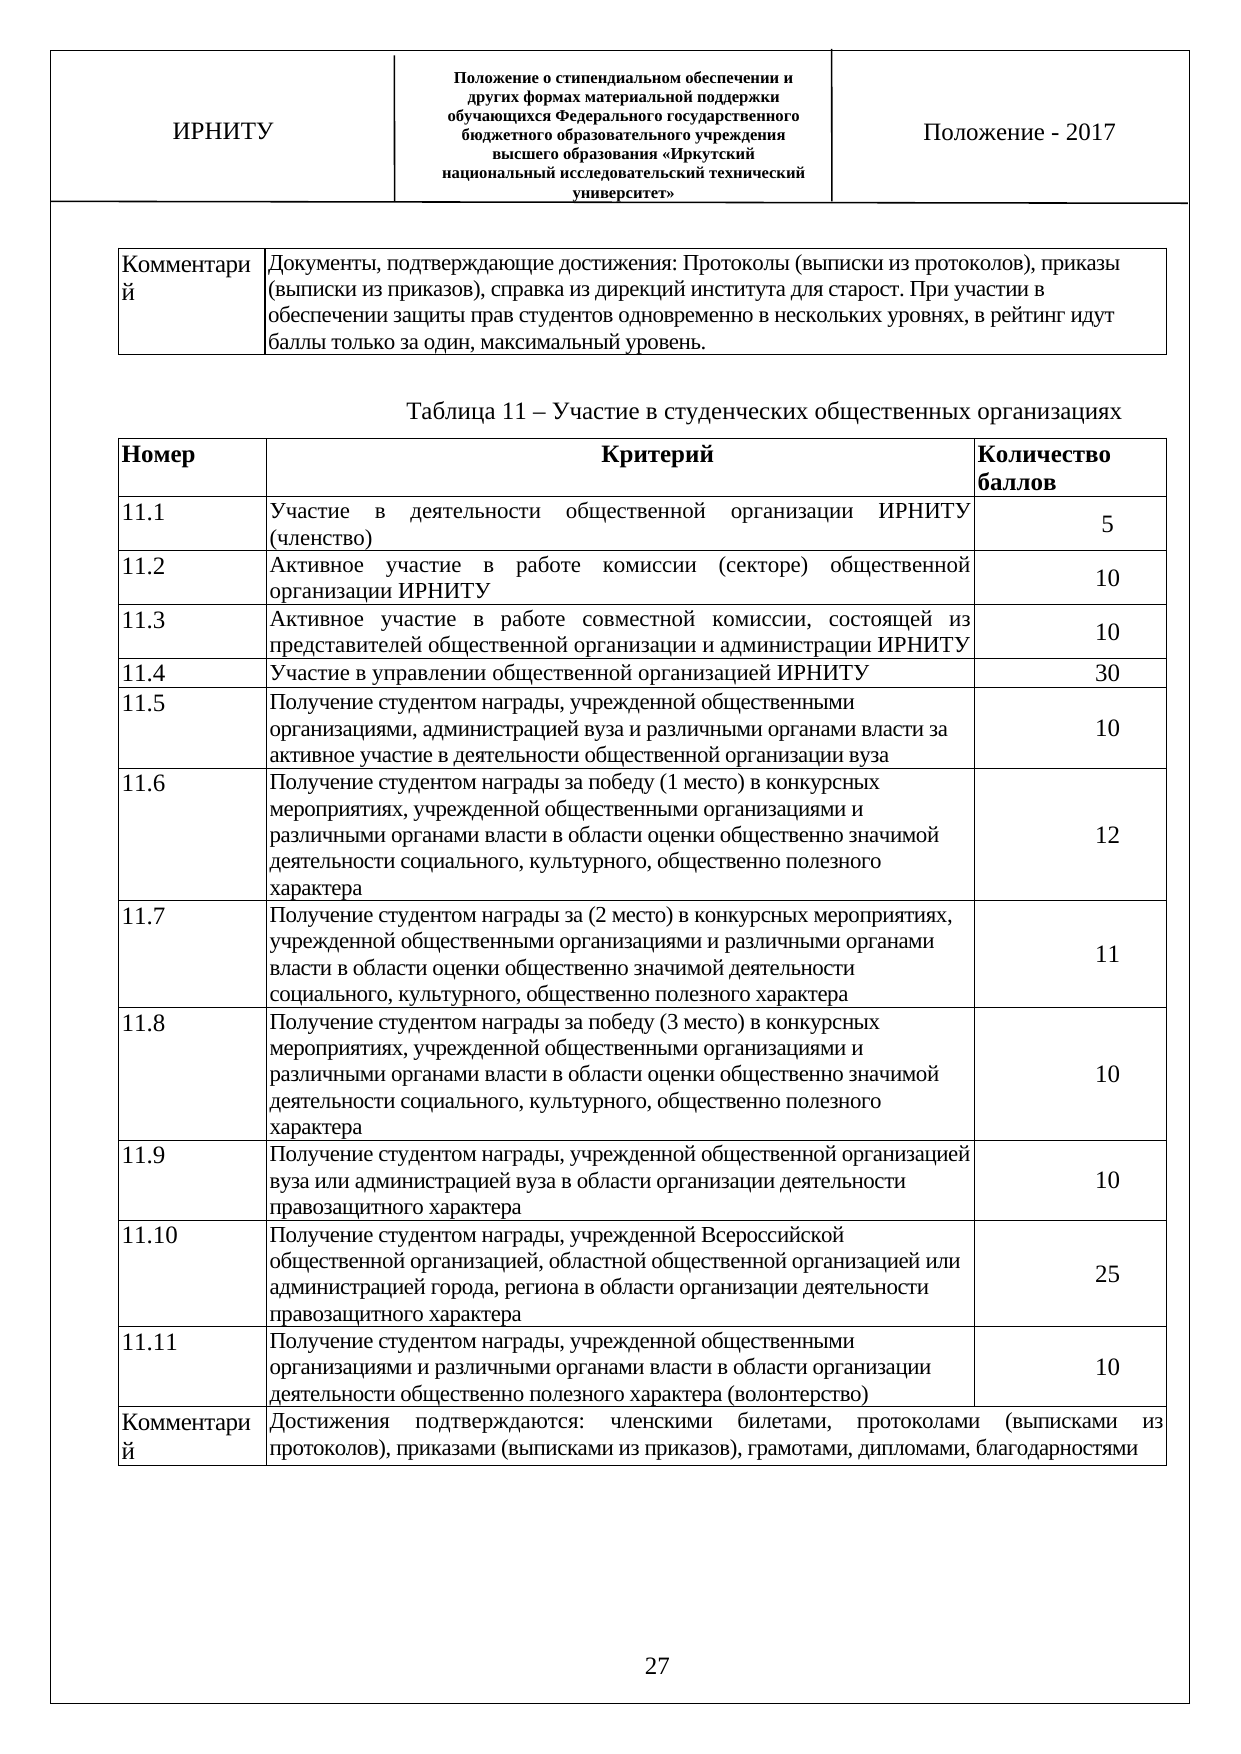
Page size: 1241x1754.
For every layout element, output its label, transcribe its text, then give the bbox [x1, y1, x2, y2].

table_cell 11.1 [119, 497, 266, 550]
table_header Критерий [267, 439, 974, 496]
table_cell Получение студентом награды за (2 место) в конкурсных мероприятиях, учрежденной общественными организациями и различными органами власти в области оценки общественно значимой деятельности социального, культурного, общественно полезного характера [267, 901, 974, 1007]
table_cell Комментарий [119, 249, 264, 354]
table_cell 5 [975, 497, 1166, 550]
table_cell 12 [975, 769, 1166, 900]
table_cell 10 [975, 551, 1166, 604]
table_cell 11.11 [119, 1327, 266, 1406]
table_cell 10 [975, 1141, 1166, 1219]
table_cell 11.3 [119, 605, 266, 657]
table_cell Получение студентом награды, учрежденной общественными организациями и различными органами власти в области организации деятельности общественно полезного характера (волонтерство) [267, 1327, 974, 1406]
table_cell Комментарий [119, 1407, 266, 1465]
table_cell 11.9 [119, 1141, 266, 1219]
table_cell Участие в деятельности общественной организации ИРНИТУ (членство) [267, 497, 974, 550]
table_cell Получение студентом награды за победу (3 место) в конкурсных мероприятиях, учрежденной общественными организациями и различными органами власти в области оценки общественно значимой деятельности социального, культурного, общественно полезного характера [267, 1008, 974, 1139]
table_cell 11.7 [119, 901, 266, 1007]
table_cell 11.8 [119, 1008, 266, 1139]
table_cell Документы, подтверждающие достижения: Протоколы (выписки из протоколов), приказы (выписки из приказов), справка из дирекций института для старост. При участии в обеспечении защиты прав студентов одновременно в нескольких уровнях, в рейтинг идут баллы только за один, максимальный уровень. [266, 249, 1166, 354]
table_header Количество баллов [975, 439, 1166, 496]
table_cell Получение студентом награды, учрежденной общественными организациями, администрацией вуза и различными органами власти за активное участие в деятельности общественной организации вуза [267, 688, 974, 767]
table_cell 11.4 [119, 659, 266, 687]
table_cell 10 [975, 1008, 1166, 1139]
table_header Номер [119, 439, 266, 496]
table_cell Достижения подтверждаются: членскими билетами, протоколами (выписками из протоколов), приказами (выписками из приказов), грамотами, дипломами, благодарностями [267, 1407, 1166, 1465]
table_cell 11.2 [119, 551, 266, 604]
table_cell 11.5 [119, 688, 266, 767]
table_cell 10 [975, 1327, 1166, 1406]
table_cell Активное участие в работе комиссии (секторе) общественной организации ИРНИТУ [267, 551, 974, 604]
table_cell 11.10 [119, 1221, 266, 1326]
table_cell Участие в управлении общественной организацией ИРНИТУ [267, 659, 974, 687]
table_cell Получение студентом награды за победу (1 место) в конкурсных мероприятиях, учрежденной общественными организациями и различными органами власти в области оценки общественно значимой деятельности социального, культурного, общественно полезного характера [267, 769, 974, 900]
text Таблица 11 – Участие в студенческих общественных организациях [118, 396, 1122, 425]
table_cell 10 [975, 605, 1166, 657]
table_cell 11 [975, 901, 1166, 1007]
table_cell 10 [975, 688, 1166, 767]
table_cell Получение студентом награды, учрежденной общественной организацией вуза или администрацией вуза в области организации деятельности правозащитного характера [267, 1141, 974, 1219]
table_cell 30 [975, 659, 1166, 687]
table_cell 11.6 [119, 769, 266, 900]
table_cell Получение студентом награды, учрежденной Всероссийской общественной организацией, областной общественной организацией или администрацией города, региона в области организации деятельности правозащитного характера [267, 1221, 974, 1326]
table_cell Активное участие в работе совместной комиссии, состоящей из представителей общественной организации и администрации ИРНИТУ [267, 605, 974, 657]
table_cell 25 [975, 1221, 1166, 1326]
